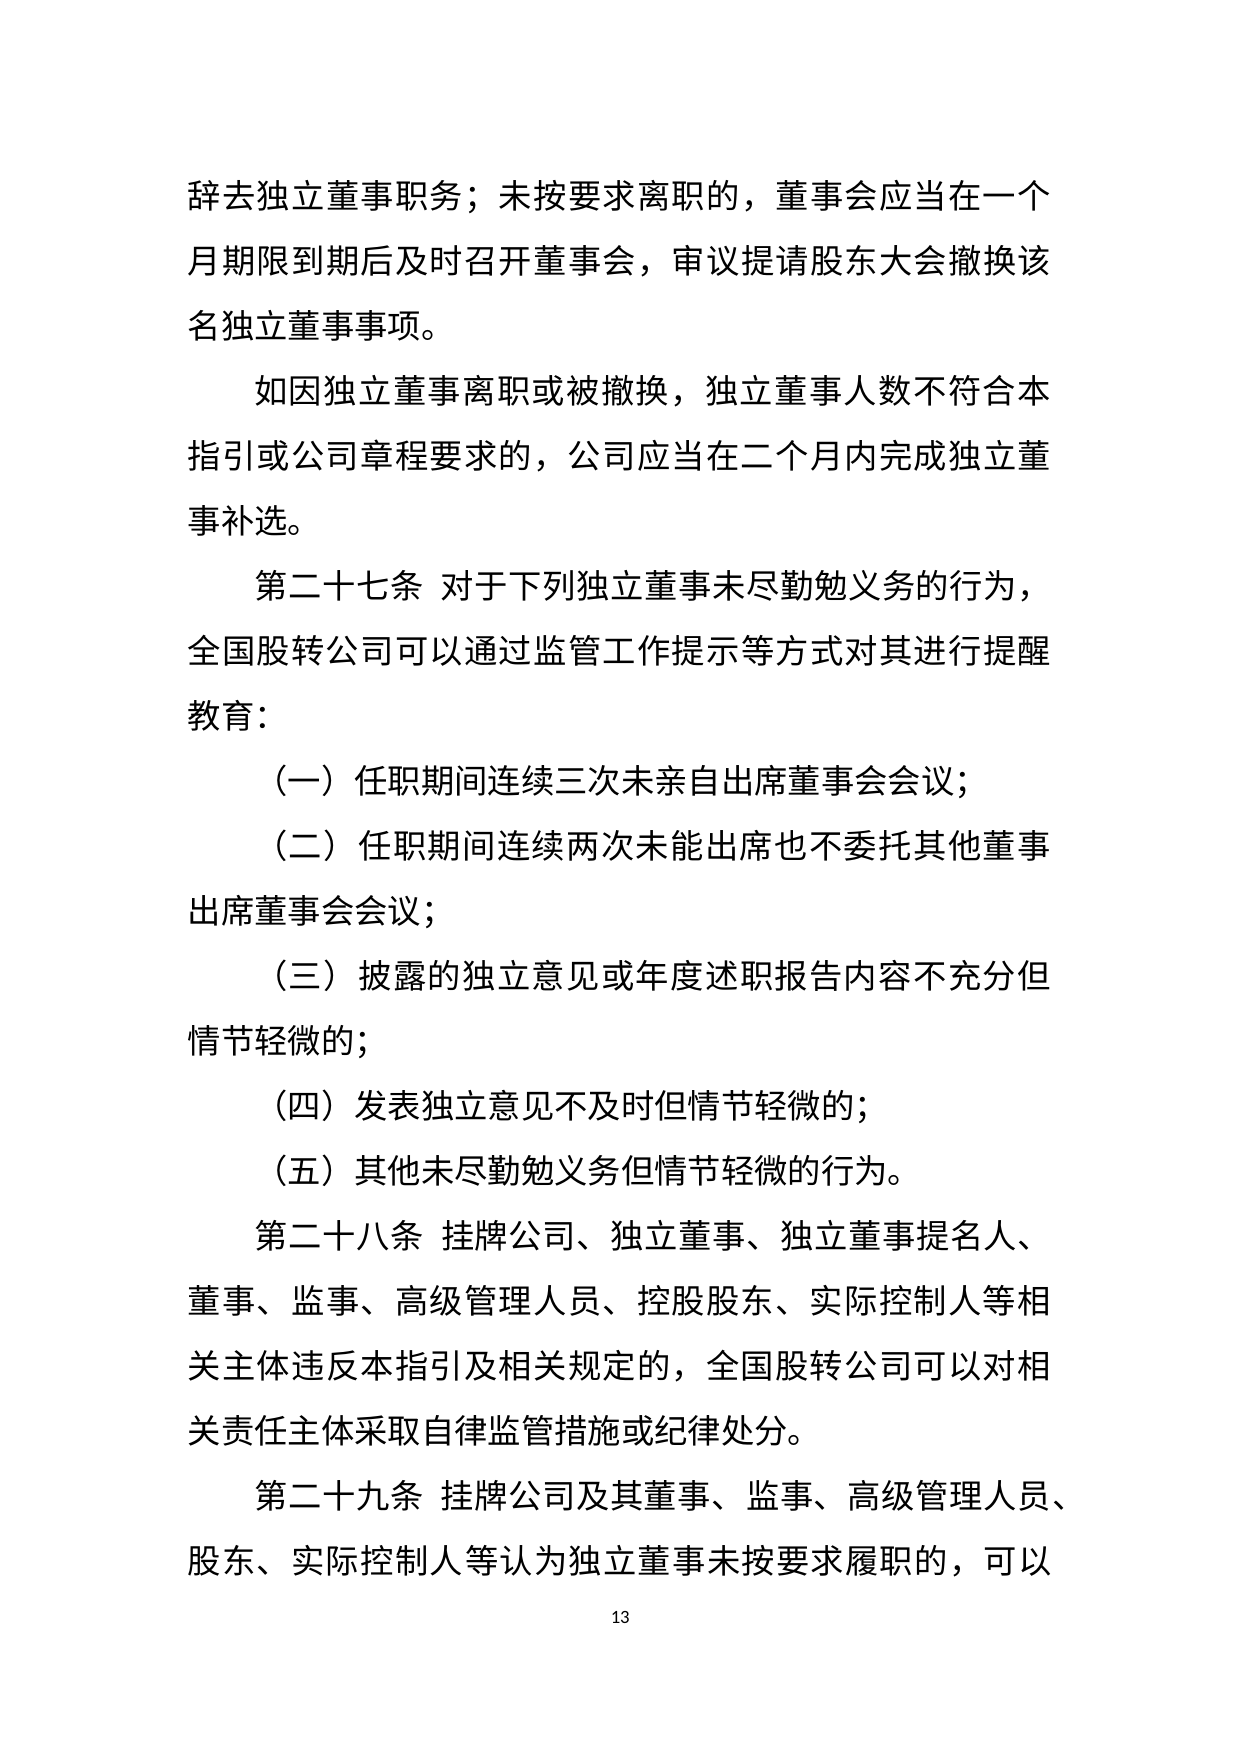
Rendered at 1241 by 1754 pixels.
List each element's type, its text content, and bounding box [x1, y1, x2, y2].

text （五）其他未尽勤勉义务但情节轻微的行为。 [187, 1137, 1053, 1202]
text 第二十七条 对于下列独立董事未尽勤勉义务的行为，全国股转公司可以通过监管工作提示等方式对其进行提醒教育： [187, 552, 1053, 747]
text 第二十八条 挂牌公司、独立董事、独立董事提名人、董事、监事、高级管理人员、控股股东、实际控制人等相关主体违反本指引及相关规定的，全国股转公司可以对相关责任主体采取自律监管措施或纪律处分。 [187, 1202, 1053, 1462]
text 如因独立董事离职或被撤换，独立董事人数不符合本指引或公司章程要求的，公司应当在二个月内完成独立董事补选。 [187, 357, 1053, 552]
text （一）任职期间连续三次未亲自出席董事会会议； [187, 747, 1053, 812]
text （三）披露的独立意见或年度述职报告内容不充分但情节轻微的； [187, 942, 1053, 1072]
text （四）发表独立意见不及时但情节轻微的； [187, 1072, 1053, 1137]
text （二）任职期间连续两次未能出席也不委托其他董事出席董事会会议； [187, 812, 1053, 942]
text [187, 1462, 1053, 1592]
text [187, 162, 1053, 357]
